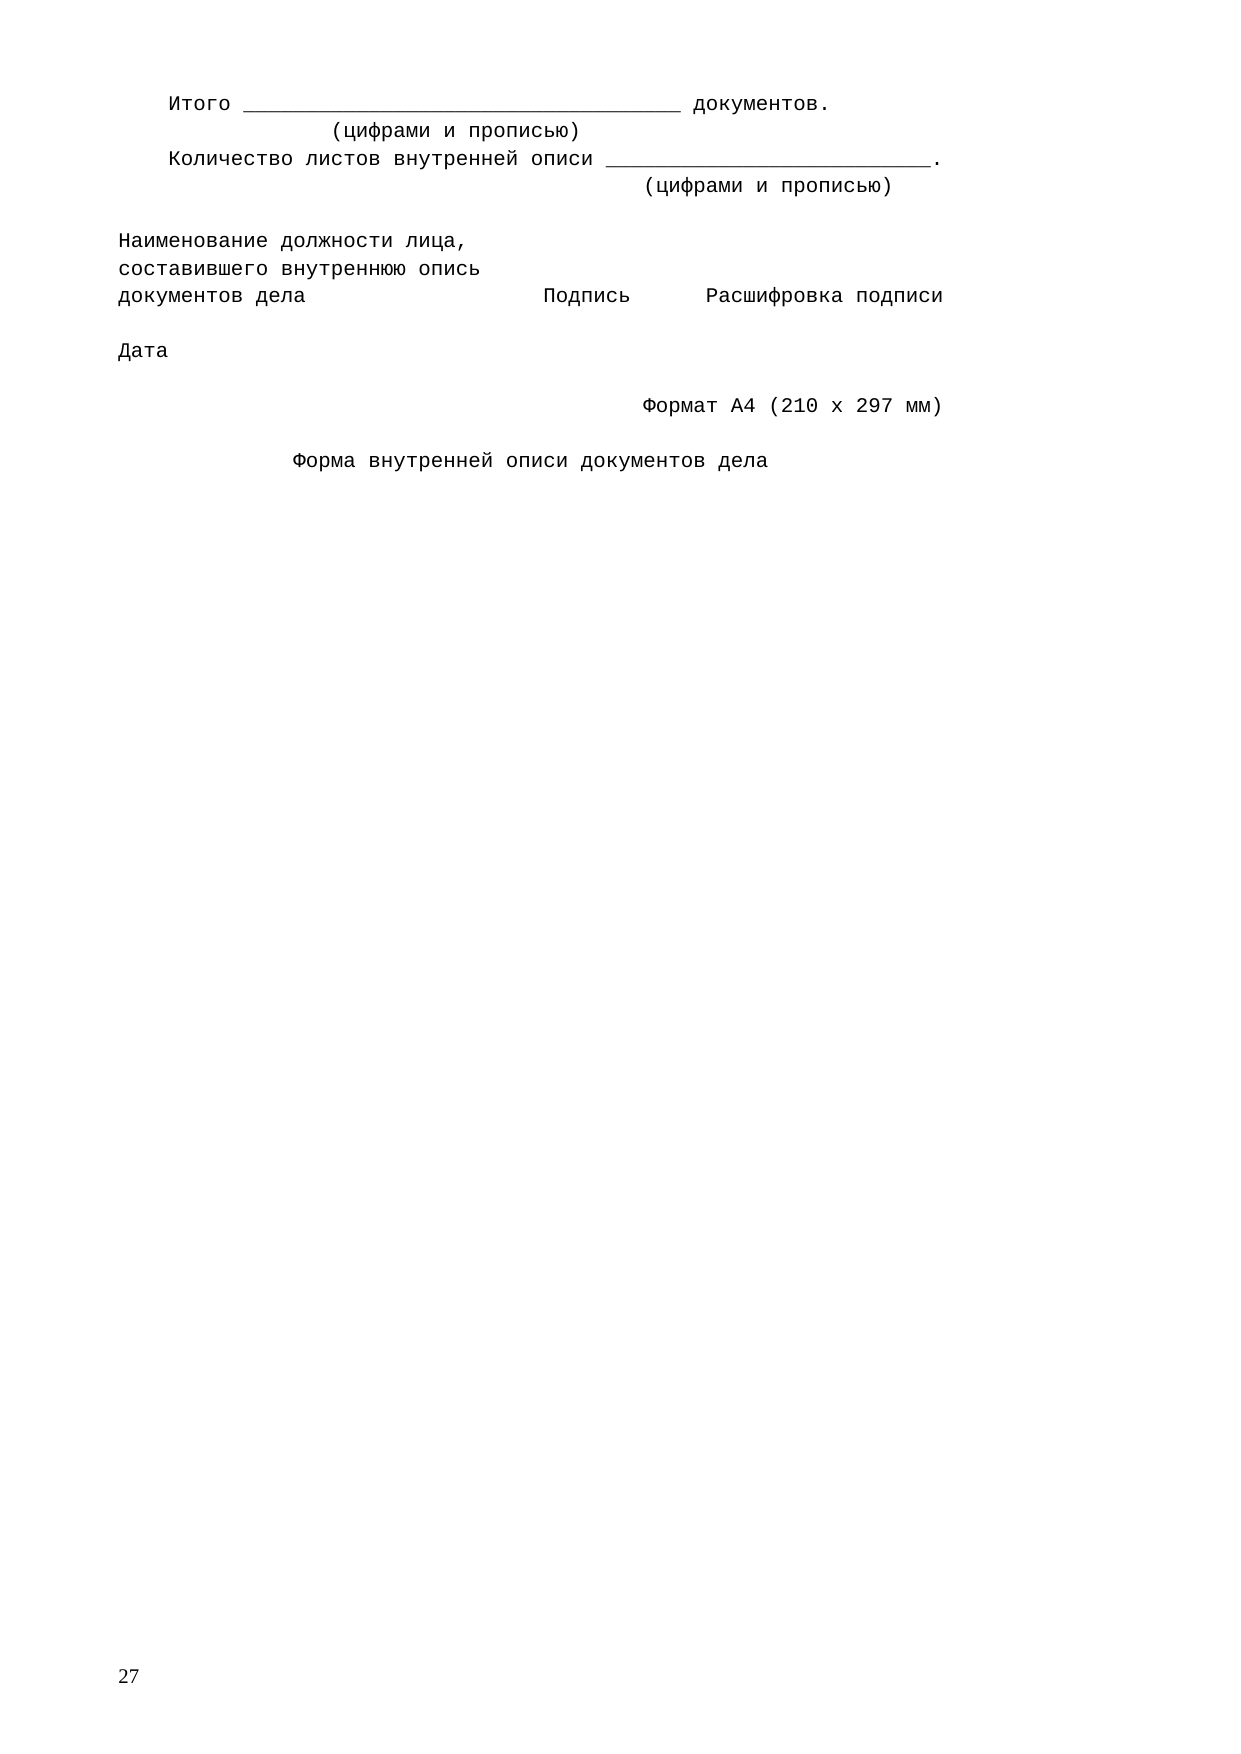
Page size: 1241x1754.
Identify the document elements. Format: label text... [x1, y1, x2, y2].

text (цифрами и прописью) [118, 116, 1181, 144]
text Количество листов внутренней описи __________________________. [118, 144, 1181, 171]
text документов дела Подпись Расшифровка подписи [118, 281, 1181, 309]
text (цифрами и прописью) [118, 171, 1181, 199]
text составившего внутреннюю опись [118, 254, 1181, 281]
text Форма внутренней описи документов дела [118, 446, 1181, 474]
text Формат А4 (210 x 297 мм) [118, 391, 1181, 419]
text Дата [118, 336, 1181, 364]
text Наименование должности лица, [118, 226, 1181, 254]
text Итого ___________________________________ документов. [118, 89, 1181, 116]
